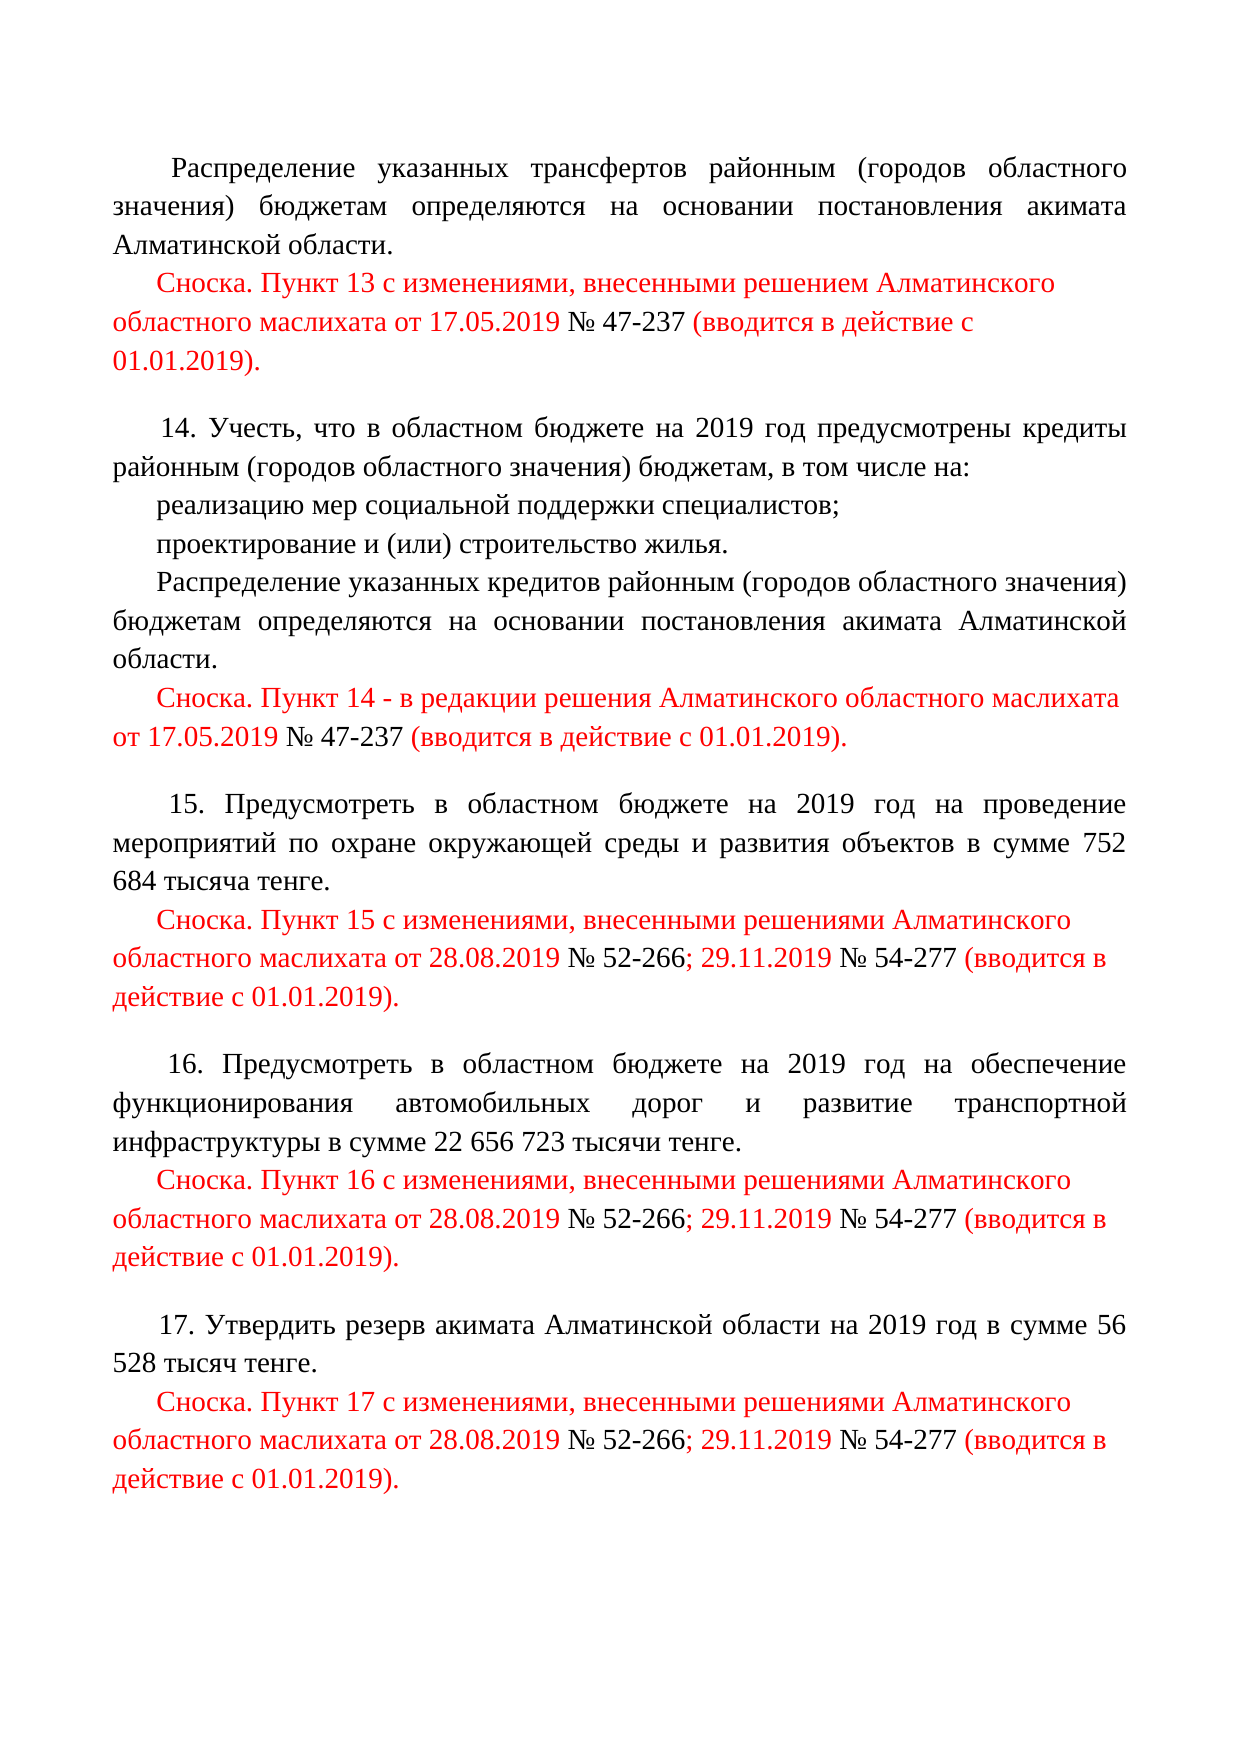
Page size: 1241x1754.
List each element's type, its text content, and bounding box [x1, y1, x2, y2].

text Сноска. Пункт 17 с изменениями, внесенными решениями Алматинского областного маслихата от 28.08.2019 № 52-266; 29.11.2019 № 54-277 (вводится в действие с 01.01.2019). [112, 1384, 1128, 1525]
text 17. Утвердить резерв акимата Алматинской области на 2019 год в сумме 56 528 тысяч тенге. [112, 1307, 1128, 1379]
text Сноска. Пункт 14 - в редакции решения Алматинского областного маслихата от 17.05.2019 № 47-237 (вводится в действие с 01.01.2019). [112, 680, 1128, 782]
text 15. Предусмотреть в областном бюджете на 2019 год на проведение мероприятий по охране окружающей среды и развития объектов в сумме 752 684 тысяча тенге. [112, 786, 1128, 897]
text проектирование и (или) строительство жилья. [112, 526, 1128, 559]
text Сноска. Пункт 15 с изменениями, внесенными решениями Алматинского областного маслихата от 28.08.2019 № 52-266; 29.11.2019 № 54-277 (вводится в действие с 01.01.2019). [112, 902, 1128, 1043]
text 16. Предусмотреть в областном бюджете на 2019 год на обеспечение функционирования автомобильных дорог и развитие транспортной инфраструктуры в сумме 22 656 723 тысячи тенге. [112, 1047, 1128, 1157]
text Сноска. Пункт 16 с изменениями, внесенными решениями Алматинского областного маслихата от 28.08.2019 № 52-266; 29.11.2019 № 54-277 (вводится в действие с 01.01.2019). [112, 1162, 1128, 1303]
text реализацию мер социальной поддержки специалистов; [112, 487, 1128, 521]
text Распределение указанных кредитов районным (городов областного значения) бюджетам определяются на основании постановления акимата Алматинской области. [112, 564, 1128, 675]
text Распределение указанных трансфертов районным (городов областного значения) бюджетам определяются на основании постановления акимата Алматинской области. [112, 150, 1128, 261]
text 14. Учесть, что в областном бюджете на 2019 год предусмотрены кредиты районным (городов областного значения) бюджетам, в том числе на: [112, 410, 1128, 482]
text Сноска. Пункт 13 с изменениями, внесенными решением Алматинского областного маслихата от 17.05.2019 № 47-237 (вводится в действие с 01.01.2019). [112, 266, 1128, 406]
